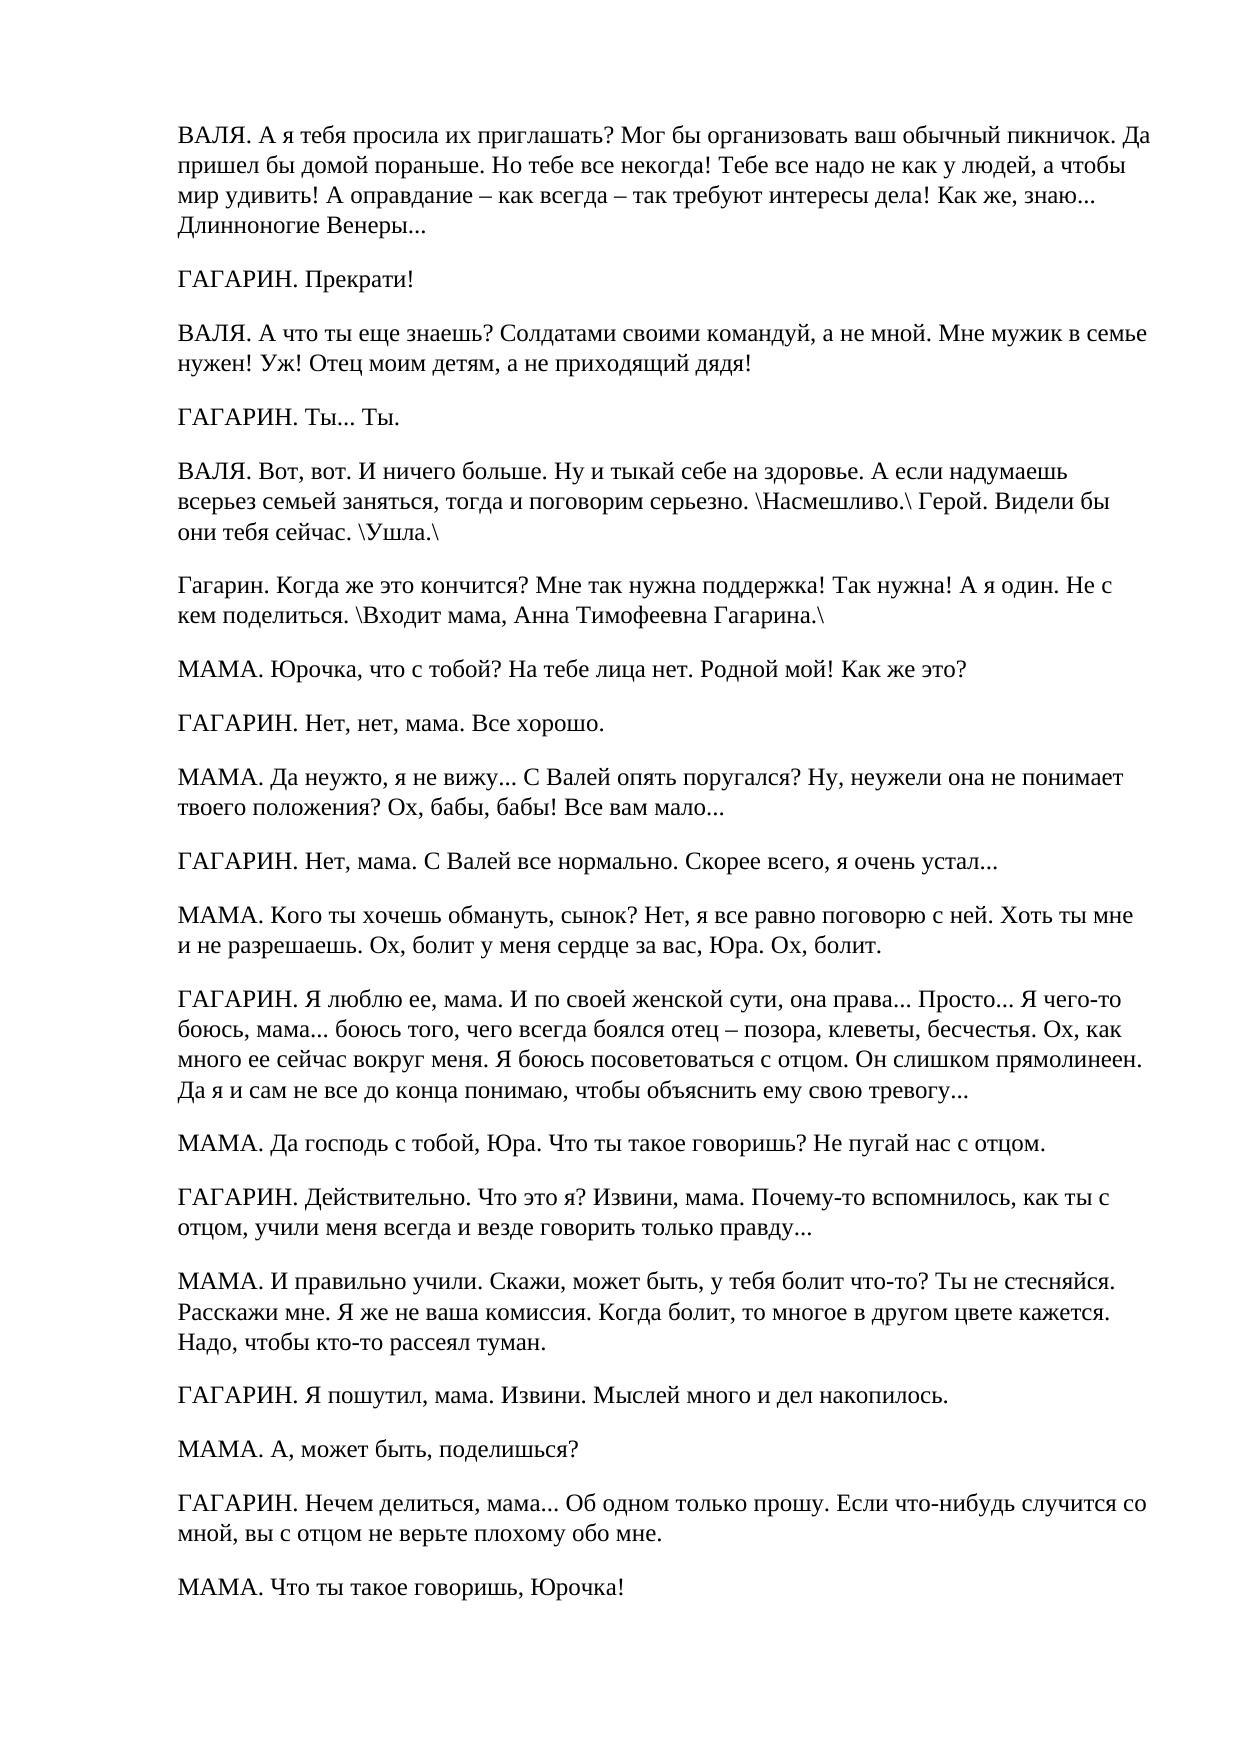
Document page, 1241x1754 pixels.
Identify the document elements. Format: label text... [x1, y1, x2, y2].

text ГАГАРИН. Я пошутил, мама. Извини. Мыслей много и дел накопилось. [177, 1379, 1152, 1409]
text ВАЛЯ. А я тебя просила их приглашать? Мог бы организовать ваш обычный пикничок. Да пришел бы домой пораньше. Но тебе все некогда! Тебе все надо не как у людей, а чтобы мир удивить! А оправдание – как всегда – так требуют интересы дела! Как же, знаю... Длинноногие Венеры... [177, 118, 1152, 239]
text МАМА. Да господь с тобой, Юра. Что ты такое говоришь? Не пугай нас с отцом. [177, 1127, 1152, 1157]
text ГАГАРИН. Я люблю ее, мама. И по своей женской сути, она права... Просто... Я чего-то боюсь, мама... боюсь того, чего всегда боялся отец – позора, клеветы, бесчестья. Ох, как много ее сейчас вокруг меня. Я боюсь посоветоваться с отцом. Он слишком прямолинеен. Да я и сам не все до конца понимаю, чтобы объяснить ему свою тревогу... [177, 982, 1152, 1103]
text ГАГАРИН. Ты... Ты. [177, 401, 1152, 431]
text ГАГАРИН. Прекрати! [177, 263, 1152, 293]
text ВАЛЯ. А что ты еще знаешь? Солдатами своими командуй, а не мной. Мне мужик в семье нужен! Уж! Отец моим детям, а не приходящий дядя! [177, 317, 1152, 377]
text МАМА. А, может быть, поделишься? [177, 1433, 1152, 1463]
text МАМА. Да неужто, я не вижу... С Валей опять поругался? Ну, неужели она не понимает твоего положения? Ох, бабы, бабы! Все вам мало... [177, 760, 1152, 821]
text МАМА. И правильно учили. Скажи, может быть, у тебя болит что-то? Ты не стесняйся. Расскажи мне. Я же не ваша комиссия. Когда болит, то многое в другом цвете кажется. Надо, чтобы кто-то рассеял туман. [177, 1265, 1152, 1356]
text МАМА. Юрочка, что с тобой? На тебе лица нет. Родной мой! Как же это? [177, 653, 1152, 683]
text МАМА. Кого ты хочешь обмануть, сынок? Нет, я все равно поговорю с ней. Хоть ты мне и не разрешаешь. Ох, болит у меня сердце за вас, Юра. Ох, болит. [177, 898, 1152, 959]
text МАМА. Что ты такое говоришь, Юрочка! [177, 1571, 1152, 1601]
text ВАЛЯ. Вот, вот. И ничего больше. Ну и тыкай себе на здоровье. А если надумаешь всерьез семьей заняться, тогда и поговорим серьезно. \Насмешливо.\ Герой. Видели бы они тебя сейчас. \Ушла.\ [177, 454, 1152, 545]
text ГАГАРИН. Нет, нет, мама. Все хорошо. [177, 707, 1152, 737]
text ГАГАРИН. Нечем делиться, мама... Об одном только прошу. Если что-нибудь случится со мной, вы с отцом не верьте плохому обо мне. [177, 1487, 1152, 1547]
text ГАГАРИН. Нет, мама. С Валей все нормально. Скорее всего, я очень устал... [177, 844, 1152, 875]
text Гагарин. Когда же это кончится? Мне так нужна поддержка! Так нужна! А я один. Не с кем поделиться. \Входит мама, Анна Тимофеевна Гагарина.\ [177, 569, 1152, 629]
text ГАГАРИН. Действительно. Что это я? Извини, мама. Почему-то вспомнилось, как ты с отцом, учили меня всегда и везде говорить только правду... [177, 1181, 1152, 1241]
